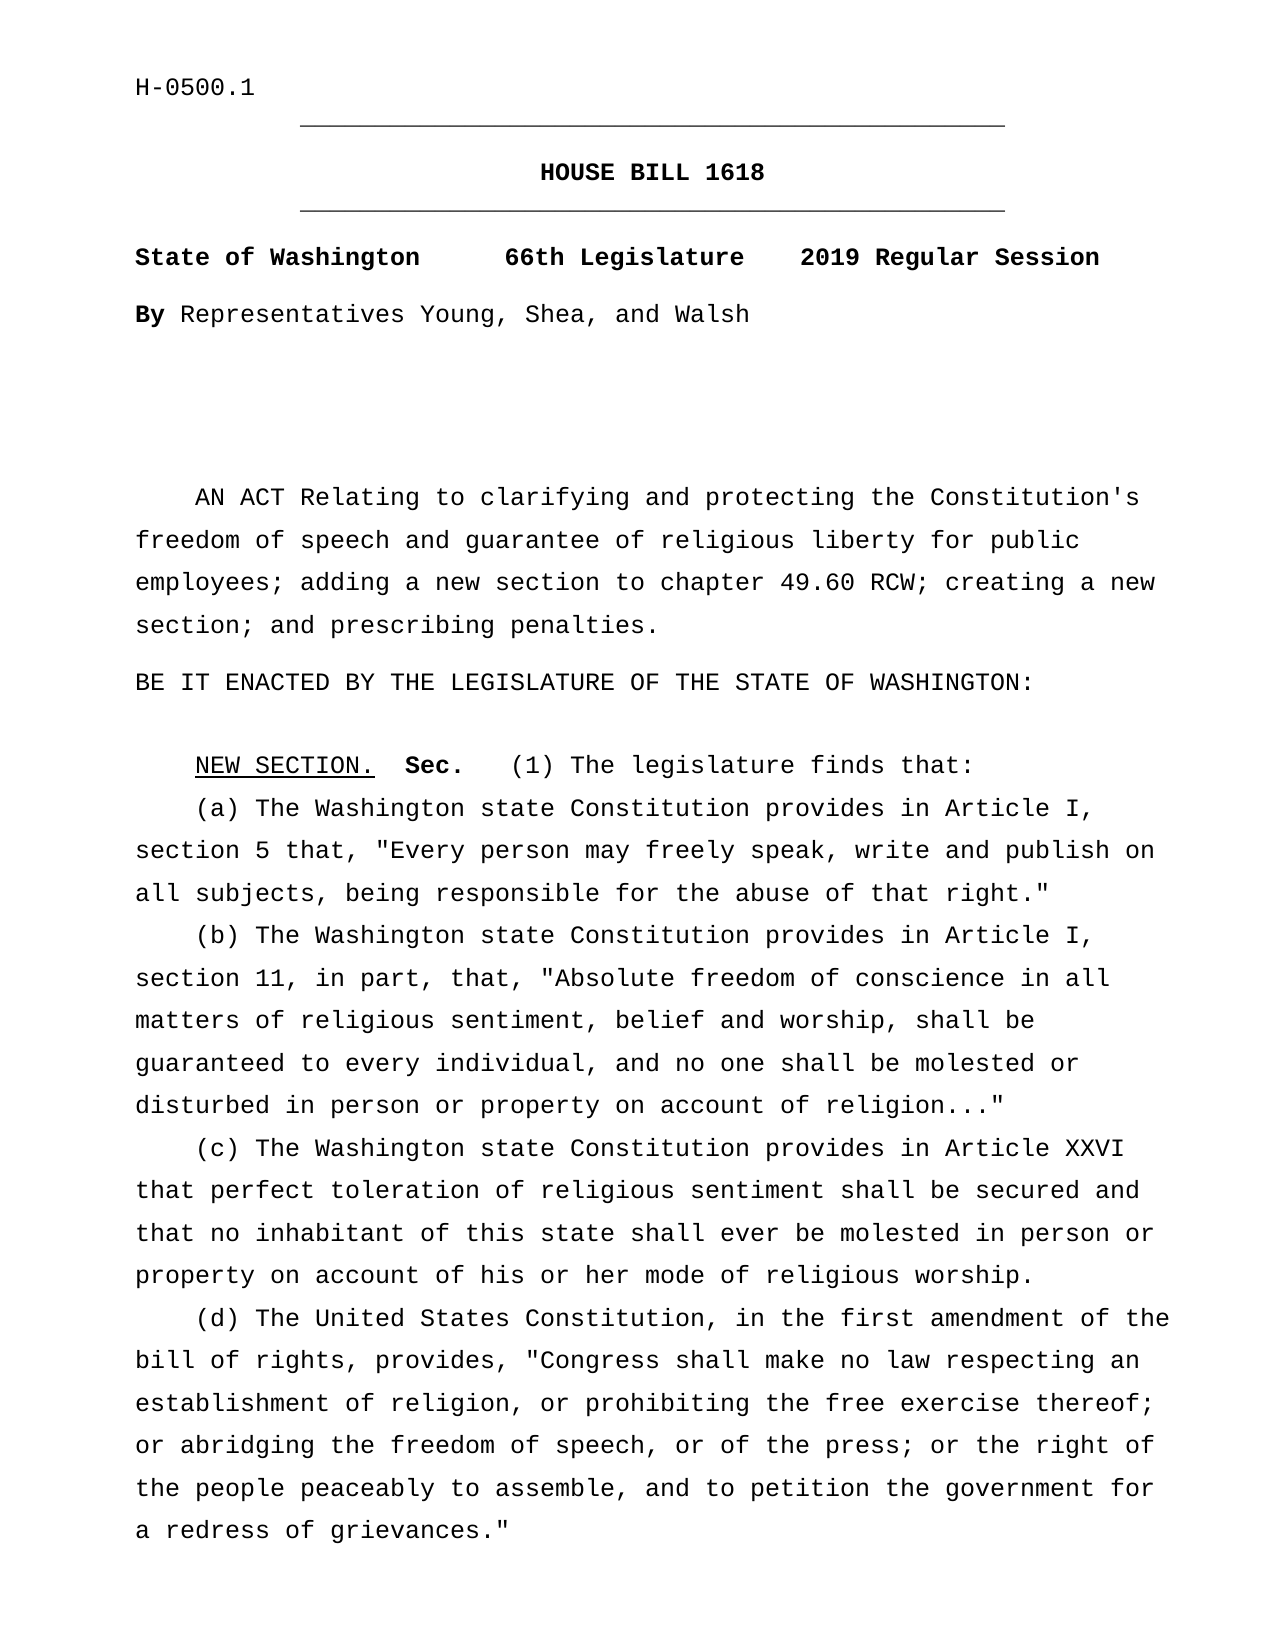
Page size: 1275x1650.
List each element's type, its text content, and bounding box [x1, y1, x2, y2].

text BE IT ENACTED BY THE LEGISLATURE OF THE STATE OF WASHINGTON: [135, 670, 1170, 698]
text By Representatives Young, Shea, and Walsh [135, 302, 1170, 330]
text AN ACT Relating to clarifying and protecting the Constitution's freedom of speech and guarantee of religious liberty for public employees; adding a new section to chapter 49.60 RCW; creating a new section; and prescribing penalties. [135, 472, 1170, 642]
text _______________________________________________ [135, 103, 1170, 132]
text (c) The Washington state Constitution provides in Article XXVI that perfect toleration of religious sentiment shall be secured and that no inhabitant of this state shall ever be molested in person or property on account of his or her mode of religious worship. [135, 1122, 1170, 1292]
text (d) The United States Constitution, in the first amendment of the bill of rights, provides, "Congress shall make no law respecting an establishment of religion, or prohibiting the free exercise thereof; or abridging the freedom of speech, or of the press; or the right of the people peaceably to assemble, and to petition the government for a redress of grievances." [135, 1292, 1170, 1547]
text H-0500.1 [135, 75, 1170, 103]
text _______________________________________________ [135, 188, 1170, 217]
text HOUSE BILL 1618 [135, 160, 1170, 188]
text NEW SECTION. Sec. (1) The legislature finds that: [135, 740, 1170, 782]
text (b) The Washington state Constitution provides in Article I, section 11, in part, that, "Absolute freedom of conscience in all matters of religious sentiment, belief and worship, shall be guaranteed to every individual, and no one shall be molested or disturbed in person or property on account of religion..." [135, 910, 1170, 1122]
text (a) The Washington state Constitution provides in Article I, section 5 that, "Every person may freely speak, write and publish on all subjects, being responsible for the abuse of that right." [135, 782, 1170, 910]
text State of Washington 66th Legislature 2019 Regular Session [135, 245, 1170, 273]
